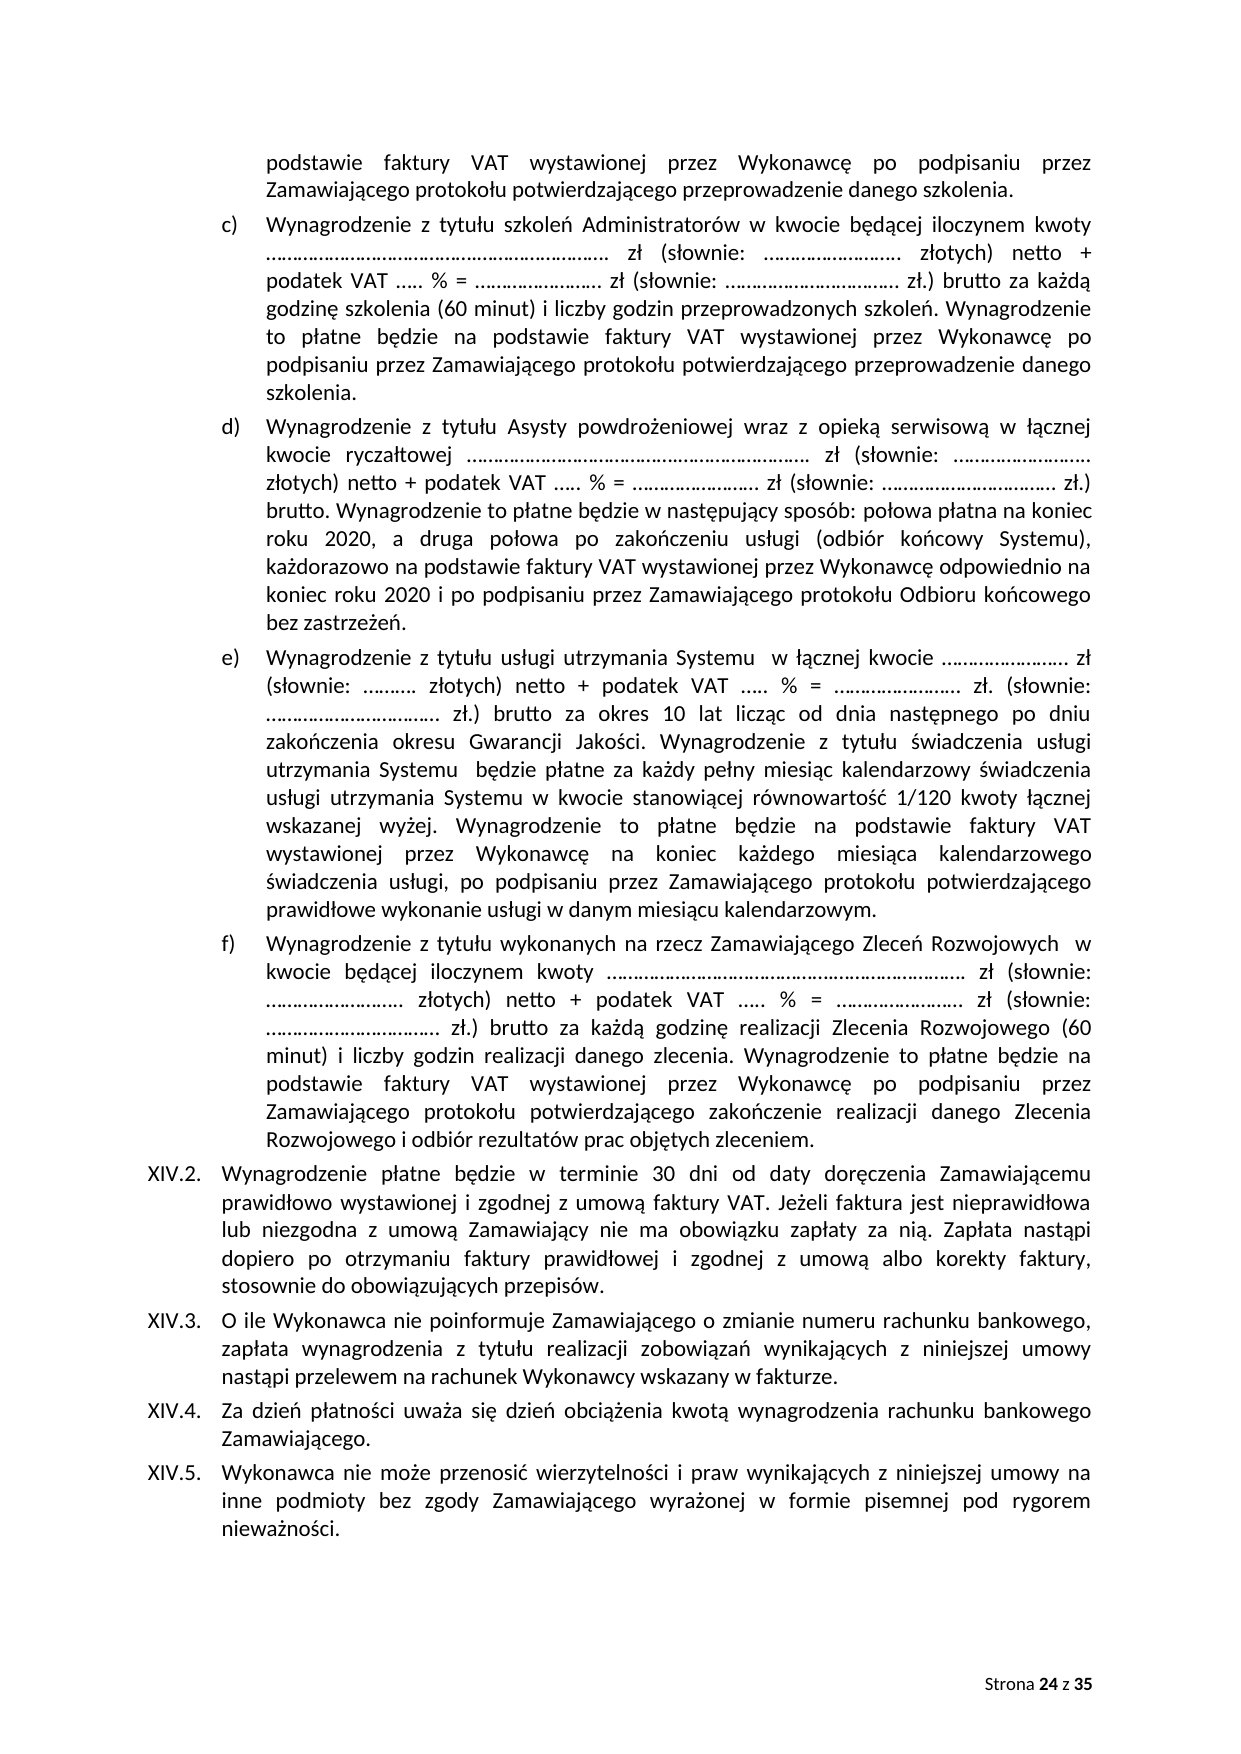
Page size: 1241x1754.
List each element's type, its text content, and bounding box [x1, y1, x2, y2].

list Wynagrodzenie z tytułu szkoleń Administratorów w kwocie będącej iloczynem kwoty ………………………………….……………………. zł (słownie: …………………….. złotych) netto + podatek VAT ….. % = …………………… zł (słownie: …………………………… zł.) brutto za każdą godzinę szkolenia (60 minut) i liczby godzin przeprowadzonych szkoleń. Wynagrodzenie to płatne będzie na podstawie faktury VAT wystawionej przez Wykonawcę po podpisaniu przez Zamawiającego protokołu potwierdzającego przeprowadzenie danego szkolenia. [221, 210, 1093, 406]
list Wynagrodzenie z tytułu usługi utrzymania Systemu w łącznej kwocie …………………… zł (słownie: ………. złotych) netto + podatek VAT ….. % = …………………… zł. (słownie: …………………………… zł.) brutto za okres 10 lat licząc od dnia następnego po dniu zakończenia okresu Gwarancji Jakości. Wynagrodzenie z tytułu świadczenia usługi utrzymania Systemu będzie płatne za każdy pełny miesiąc kalendarzowy świadczenia usługi utrzymania Systemu w kwocie stanowiącej równowartość 1/120 kwoty łącznej wskazanej wyżej. Wynagrodzenie to płatne będzie na podstawie faktury VAT wystawionej przez Wykonawcę na koniec każdego miesiąca kalendarzowego świadczenia usługi, po podpisaniu przez Zamawiającego protokołu potwierdzającego prawidłowe wykonanie usługi w danym miesiącu kalendarzowym. [221, 643, 1093, 923]
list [221, 148, 1093, 204]
list Wynagrodzenie z tytułu wykonanych na rzecz Zamawiającego Zleceń Rozwojowych w kwocie będącej iloczynem kwoty …………………………………….……………………. zł (słownie: …………………….. złotych) netto + podatek VAT ….. % = …………………… zł (słownie: …………………………… zł.) brutto za każdą godzinę realizacji Zlecenia Rozwojowego (60 minut) i liczby godzin realizacji danego zlecenia. Wynagrodzenie to płatne będzie na podstawie faktury VAT wystawionej przez Wykonawcę po podpisaniu przez Zamawiającego protokołu potwierdzającego zakończenie realizacji danego Zlecenia Rozwojowego i odbiór rezultatów prac objętych zleceniem. [221, 929, 1093, 1153]
list Za dzień płatności uważa się dzień obciążenia kwotą wynagrodzenia rachunku bankowego Zamawiającego. [148, 1396, 1093, 1452]
list O ile Wykonawca nie poinformuje Zamawiającego o zmianie numeru rachunku bankowego, zapłata wynagrodzenia z tytułu realizacji zobowiązań wynikających z niniejszej umowy nastąpi przelewem na rachunek Wykonawcy wskazany w fakturze. [148, 1306, 1093, 1390]
list Wynagrodzenie płatne będzie w terminie 30 dni od daty doręczenia Zamawiającemu prawidłowo wystawionej i zgodnej z umową faktury VAT. Jeżeli faktura jest nieprawidłowa lub niezgodna z umową Zamawiający nie ma obowiązku zapłaty za nią. Zapłata nastąpi dopiero po otrzymaniu faktury prawidłowej i zgodnej z umową albo korekty faktury, stosownie do obowiązujących przepisów. [148, 1159, 1093, 1300]
list Wykonawca nie może przenosić wierzytelności i praw wynikających z niniejszej umowy na inne podmioty bez zgody Zamawiającego wyrażonej w formie pisemnej pod rygorem nieważności. [148, 1458, 1093, 1543]
list Wynagrodzenie z tytułu Asysty powdrożeniowej wraz z opieką serwisową w łącznej kwocie ryczałtowej ………………………………….……………………. zł (słownie: …………………….. złotych) netto + podatek VAT ….. % = …………………… zł (słownie: …………………………… zł.) brutto. Wynagrodzenie to płatne będzie w następujący sposób: połowa płatna na koniec roku 2020, a druga połowa po zakończeniu usługi (odbiór końcowy Systemu), każdorazowo na podstawie faktury VAT wystawionej przez Wykonawcę odpowiednio na koniec roku 2020 i po podpisaniu przez Zamawiającego protokołu Odbioru końcowego bez zastrzeżeń. [221, 412, 1093, 636]
